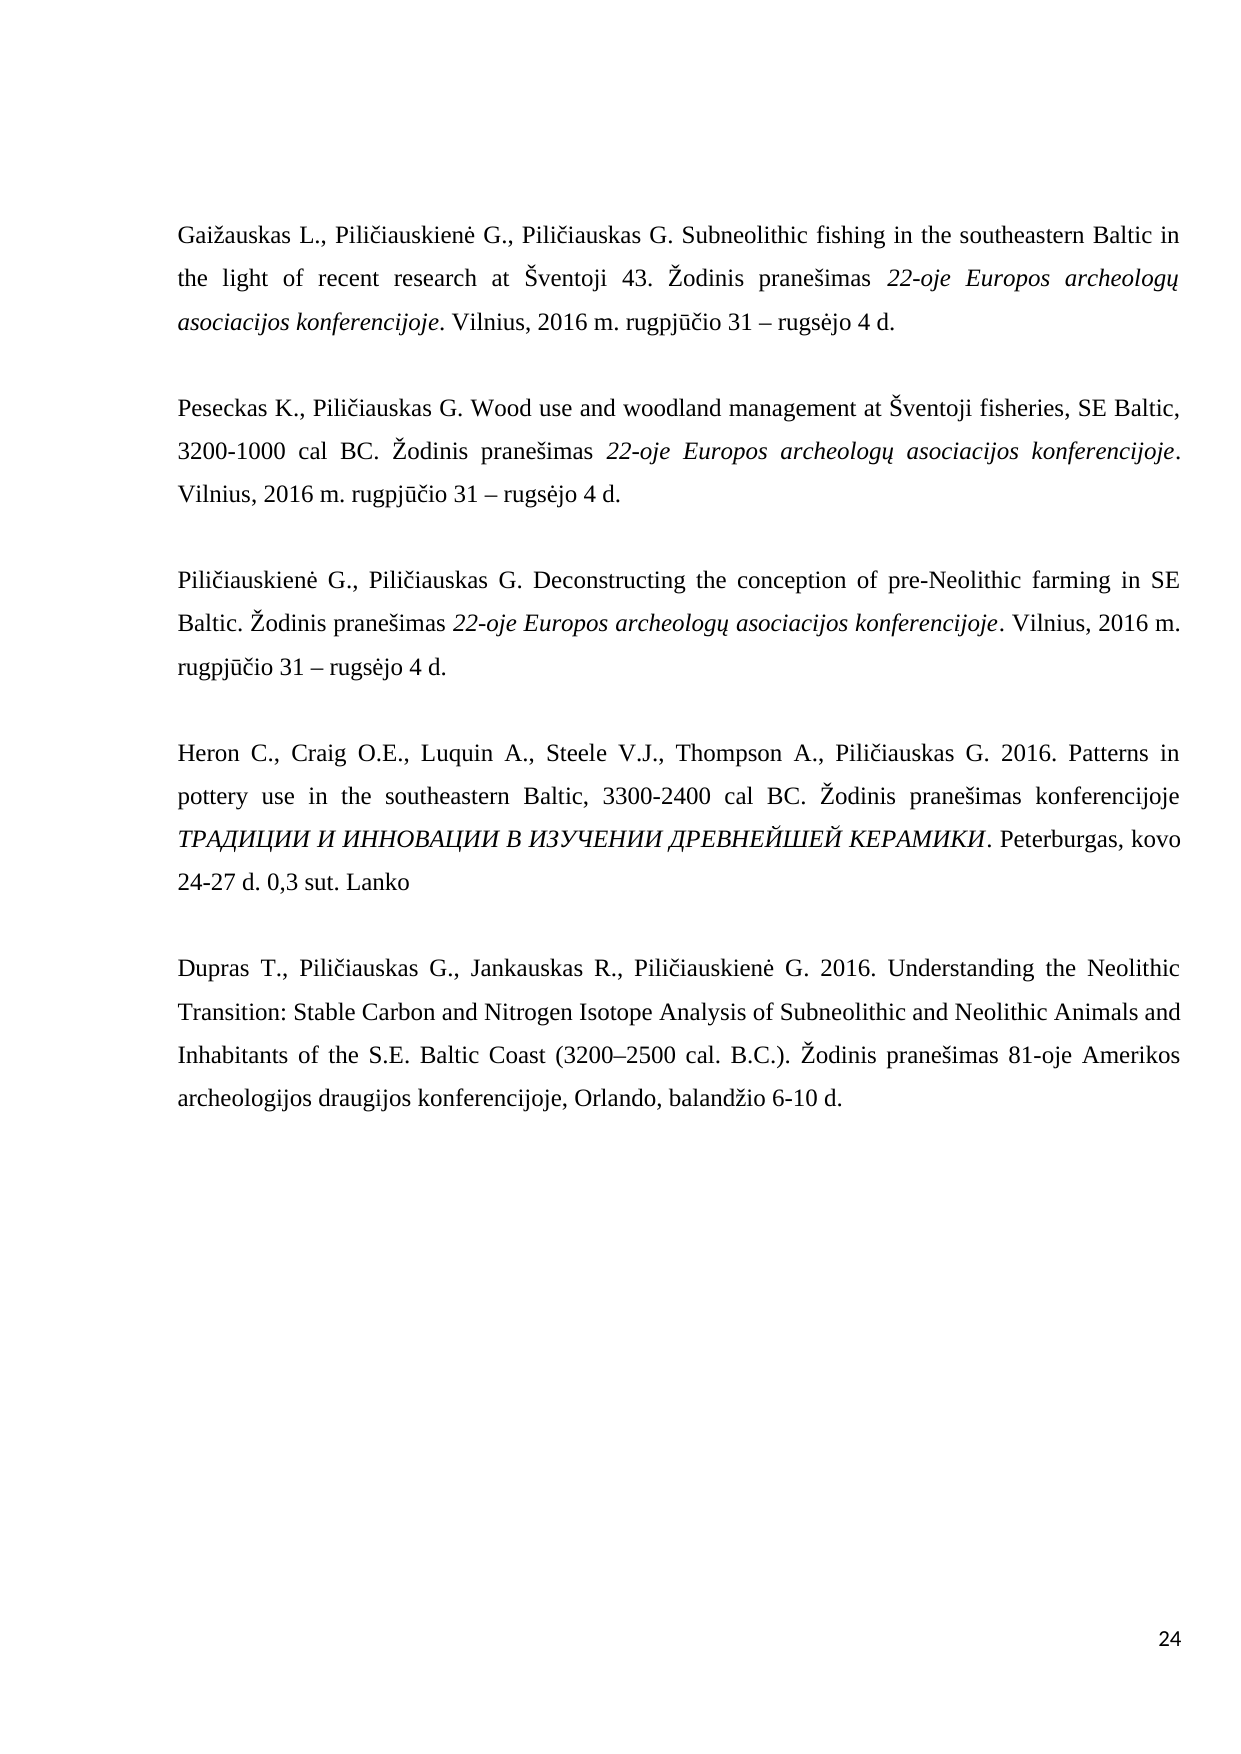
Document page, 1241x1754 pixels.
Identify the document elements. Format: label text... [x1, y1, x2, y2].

text Heron C., Craig O.E., Luquin A., Steele V.J., Thompson A., Piličiauskas G. 2016. Patterns in pottery use in the southeastern Baltic, 3300-2400 cal BC. Žodinis pranešimas konferencijoje ТРАДИЦИИ И ИННОВАЦИИ В ИЗУЧЕНИИ ДРЕВНЕЙШЕЙ КЕРАМИКИ. Peterburgas, kovo 24-27 d. 0,3 sut. Lanko [177, 738, 1181, 896]
text Peseckas K., Piličiauskas G. Wood use and woodland management at Šventoji fisheries, SE Baltic, 3200-1000 cal BC. Žodinis pranešimas 22-oje Europos archeologų asociacijos konferencijoje. Vilnius, 2016 m. rugpjūčio 31 – rugsėjo 4 d. [177, 393, 1181, 508]
text Dupras T., Piličiauskas G., Jankauskas R., Piličiauskienė G. 2016. Understanding the Neolithic Transition: Stable Carbon and Nitrogen Isotope Analysis of Subneolithic and Neolithic Animals and Inhabitants of the S.E. Baltic Coast (3200–2500 cal. B.C.). Žodinis pranešimas 81-oje Amerikos archeologijos draugijos konferencijoje, Orlando, balandžio 6-10 d. [177, 953, 1181, 1112]
text Gaižauskas L., Piličiauskienė G., Piličiauskas G. Subneolithic fishing in the southeastern Baltic in the light of recent research at Šventoji 43. Žodinis pranešimas 22-oje Europos archeologų asociacijos konferencijoje. Vilnius, 2016 m. rugpjūčio 31 – rugsėjo 4 d. [177, 220, 1181, 335]
text Piličiauskienė G., Piličiauskas G. Deconstructing the conception of pre-Neolithic farming in SE Baltic. Žodinis pranešimas 22-oje Europos archeologų asociacijos konferencijoje. Vilnius, 2016 m. rugpjūčio 31 – rugsėjo 4 d. [177, 565, 1181, 680]
